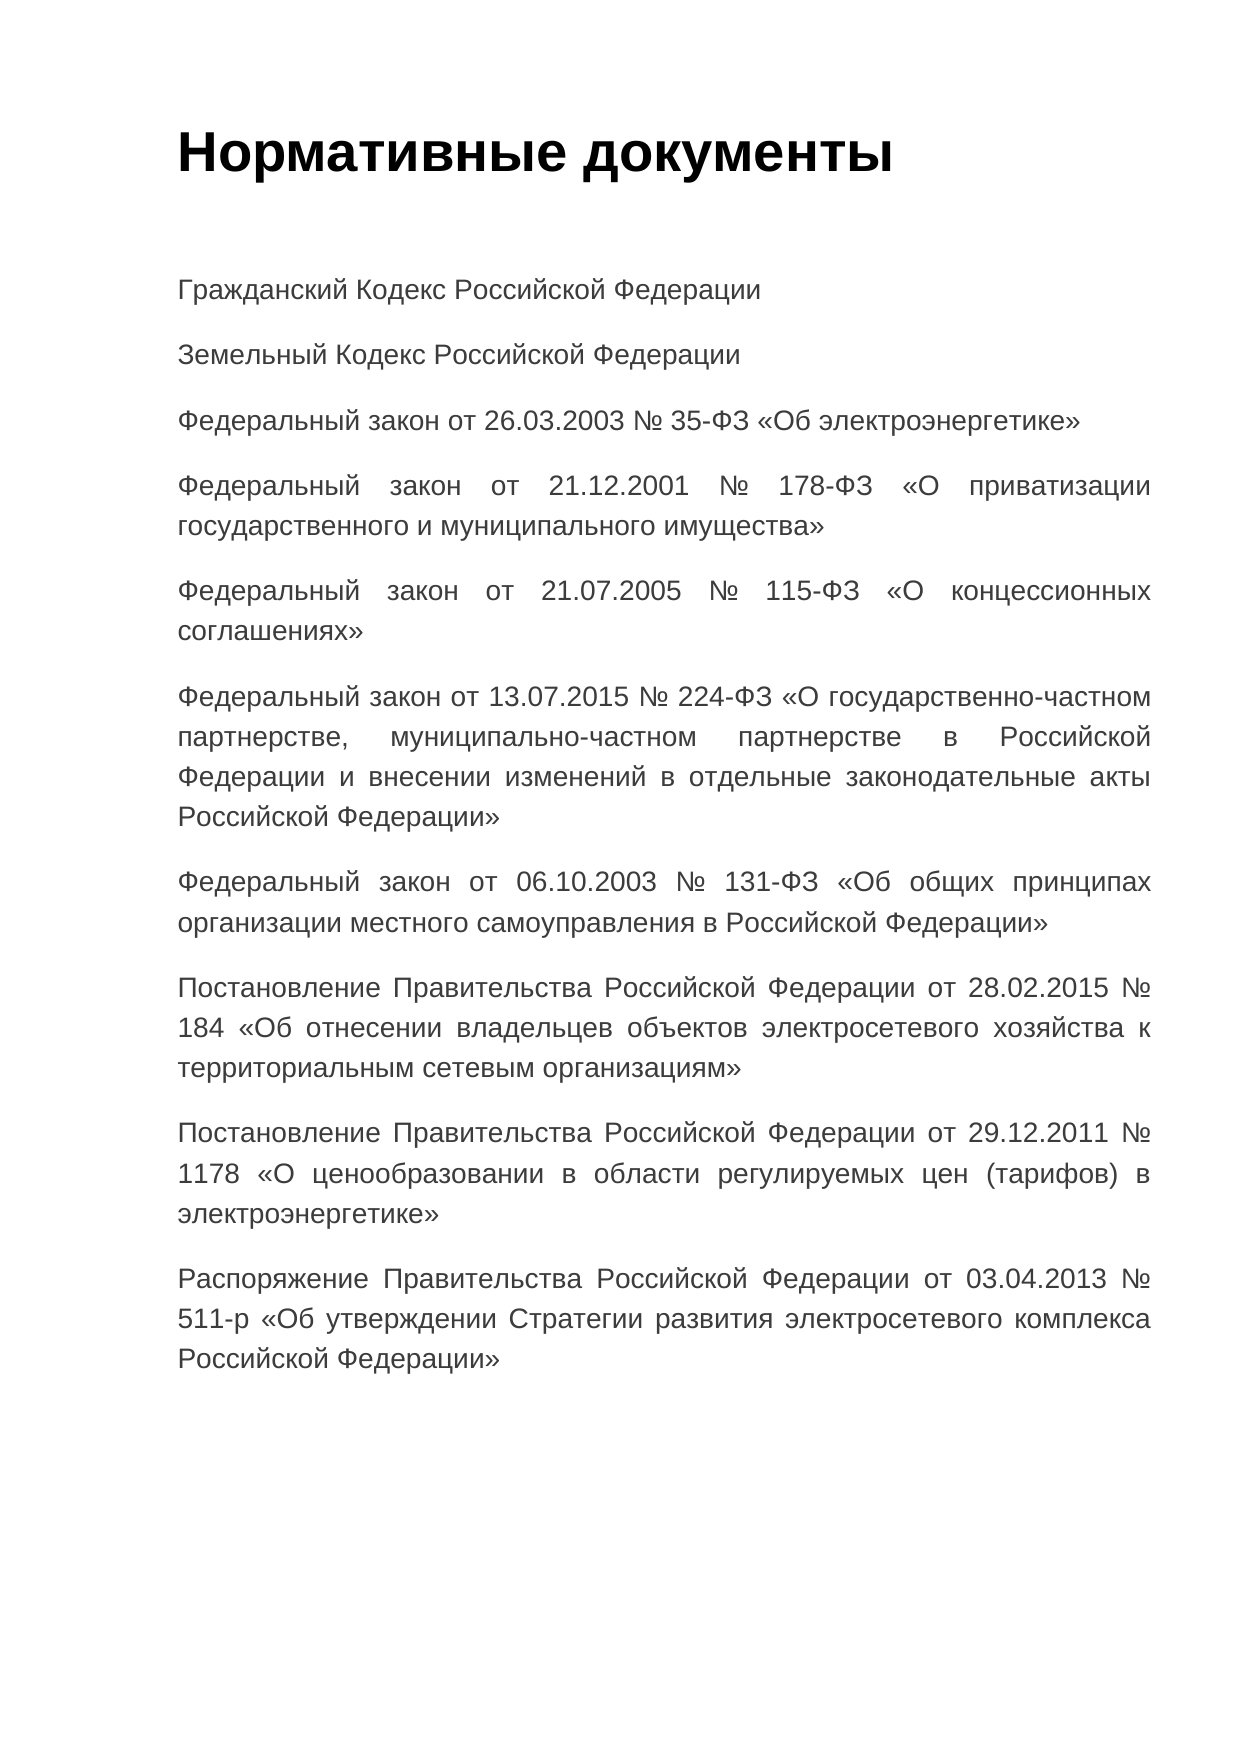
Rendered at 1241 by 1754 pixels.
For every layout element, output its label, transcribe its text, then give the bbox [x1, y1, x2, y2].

text Федеральный закон от 06.10.2003 № 131-ФЗ «Об общих принципах организации местного самоуправления в Российской Федерации» [177, 857, 1152, 938]
text Федеральный закон от 21.07.2005 № 115-ФЗ «О концессионных соглашениях» [177, 566, 1152, 647]
text Постановление Правительства Российской Федерации от 28.02.2015 № 184 «Об отнесении владельцев объектов электросетевого хозяйства к территориальным сетевым организациям» [177, 963, 1152, 1083]
text Постановление Правительства Российской Федерации от 29.12.2011 № 1178 «О ценообразовании в области регулируемых цен (тарифов) в электроэнергетике» [177, 1108, 1152, 1229]
text Гражданский Кодекс Российской Федерации [177, 265, 1152, 305]
text Федеральный закон от 21.12.2001 № 178-ФЗ «О приватизации государственного и муниципального имущества» [177, 461, 1152, 541]
text Распоряжение Правительства Российской Федерации от 03.04.2013 № 511-р «Об утверждении Стратегии развития электросетевого комплекса Российской Федерации» [177, 1254, 1152, 1375]
text Нормативные документы [177, 118, 1152, 183]
text Федеральный закон от 13.07.2015 № 224-ФЗ «О государственно-частном партнерстве, муниципально-частном партнерстве в Российской Федерации и внесении изменений в отдельные законодательные акты Российской Федерации» [177, 672, 1152, 832]
text Земельный Кодекс Российской Федерации [177, 330, 1152, 371]
text Федеральный закон от 26.03.2003 № 35-ФЗ «Об электроэнергетике» [177, 396, 1152, 436]
